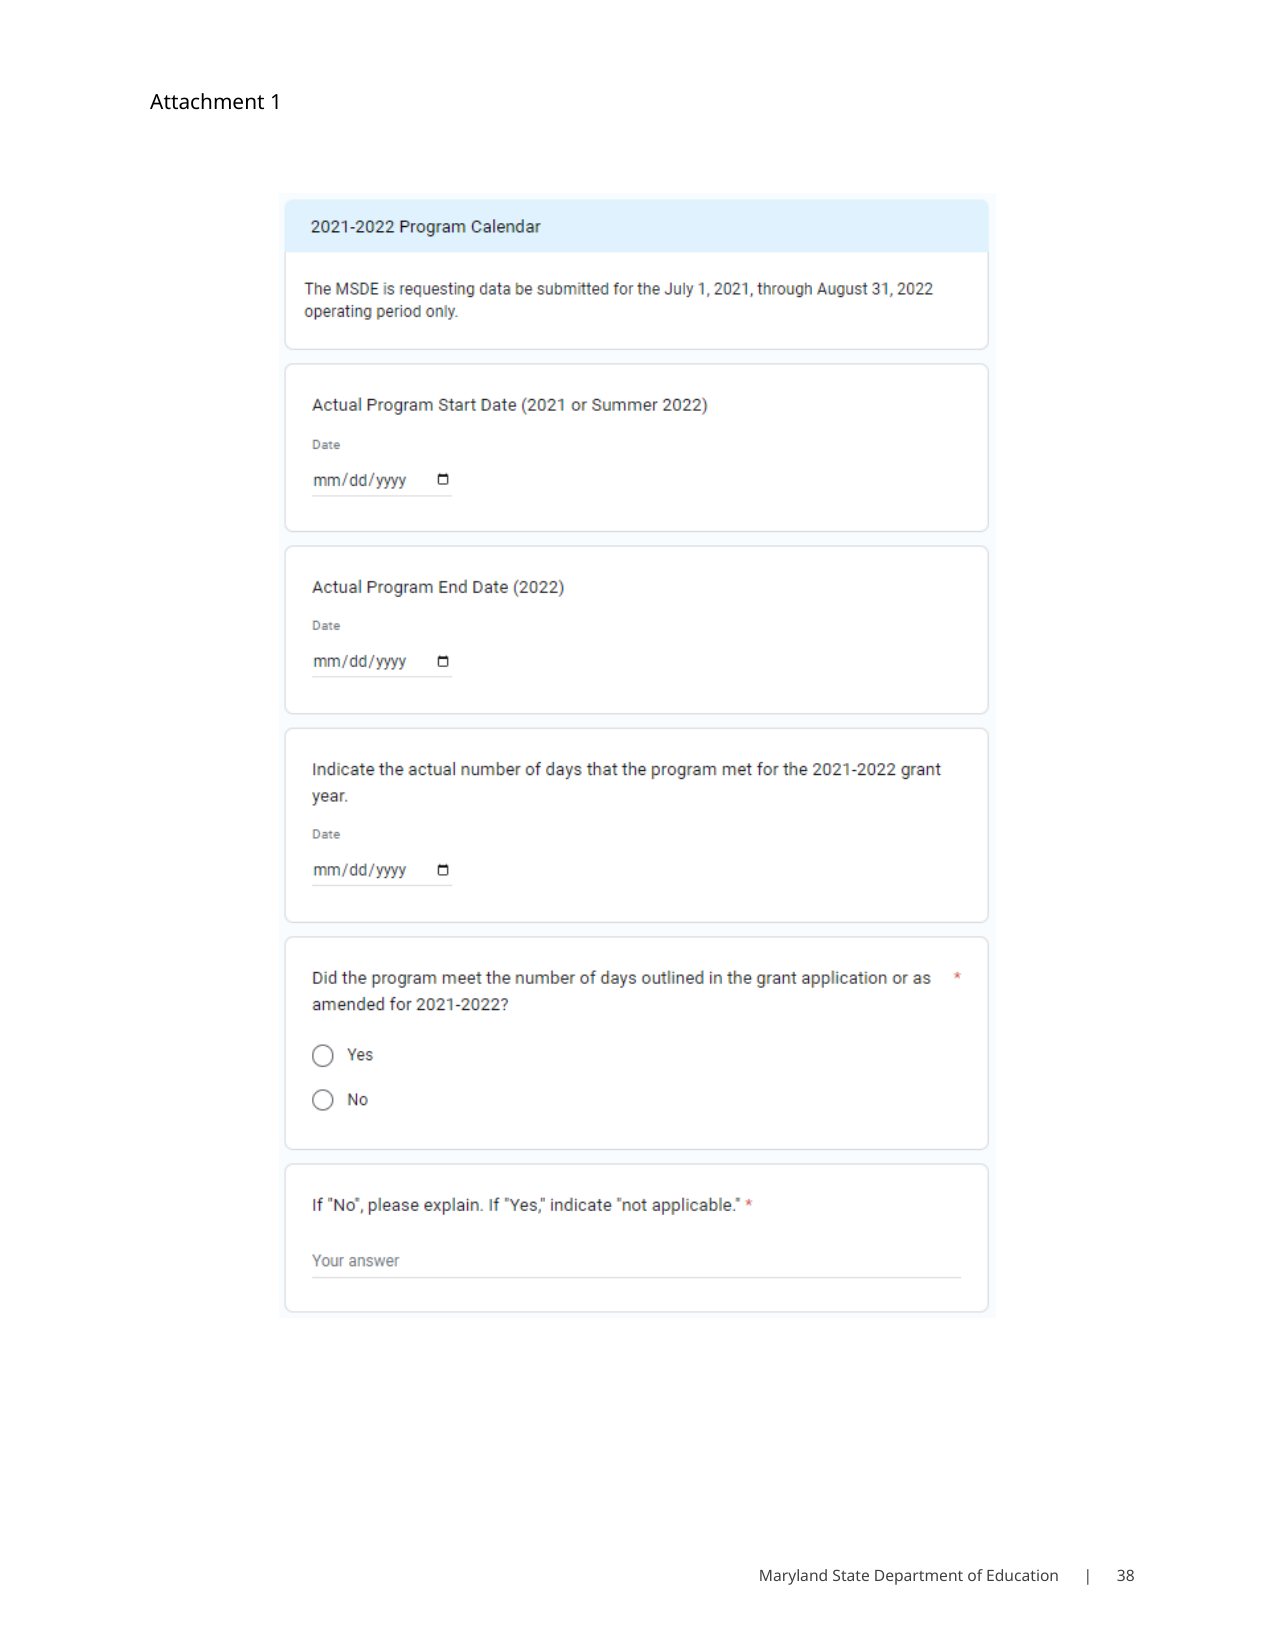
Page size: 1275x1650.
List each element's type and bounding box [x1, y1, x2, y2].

picture [278, 193, 997, 1318]
